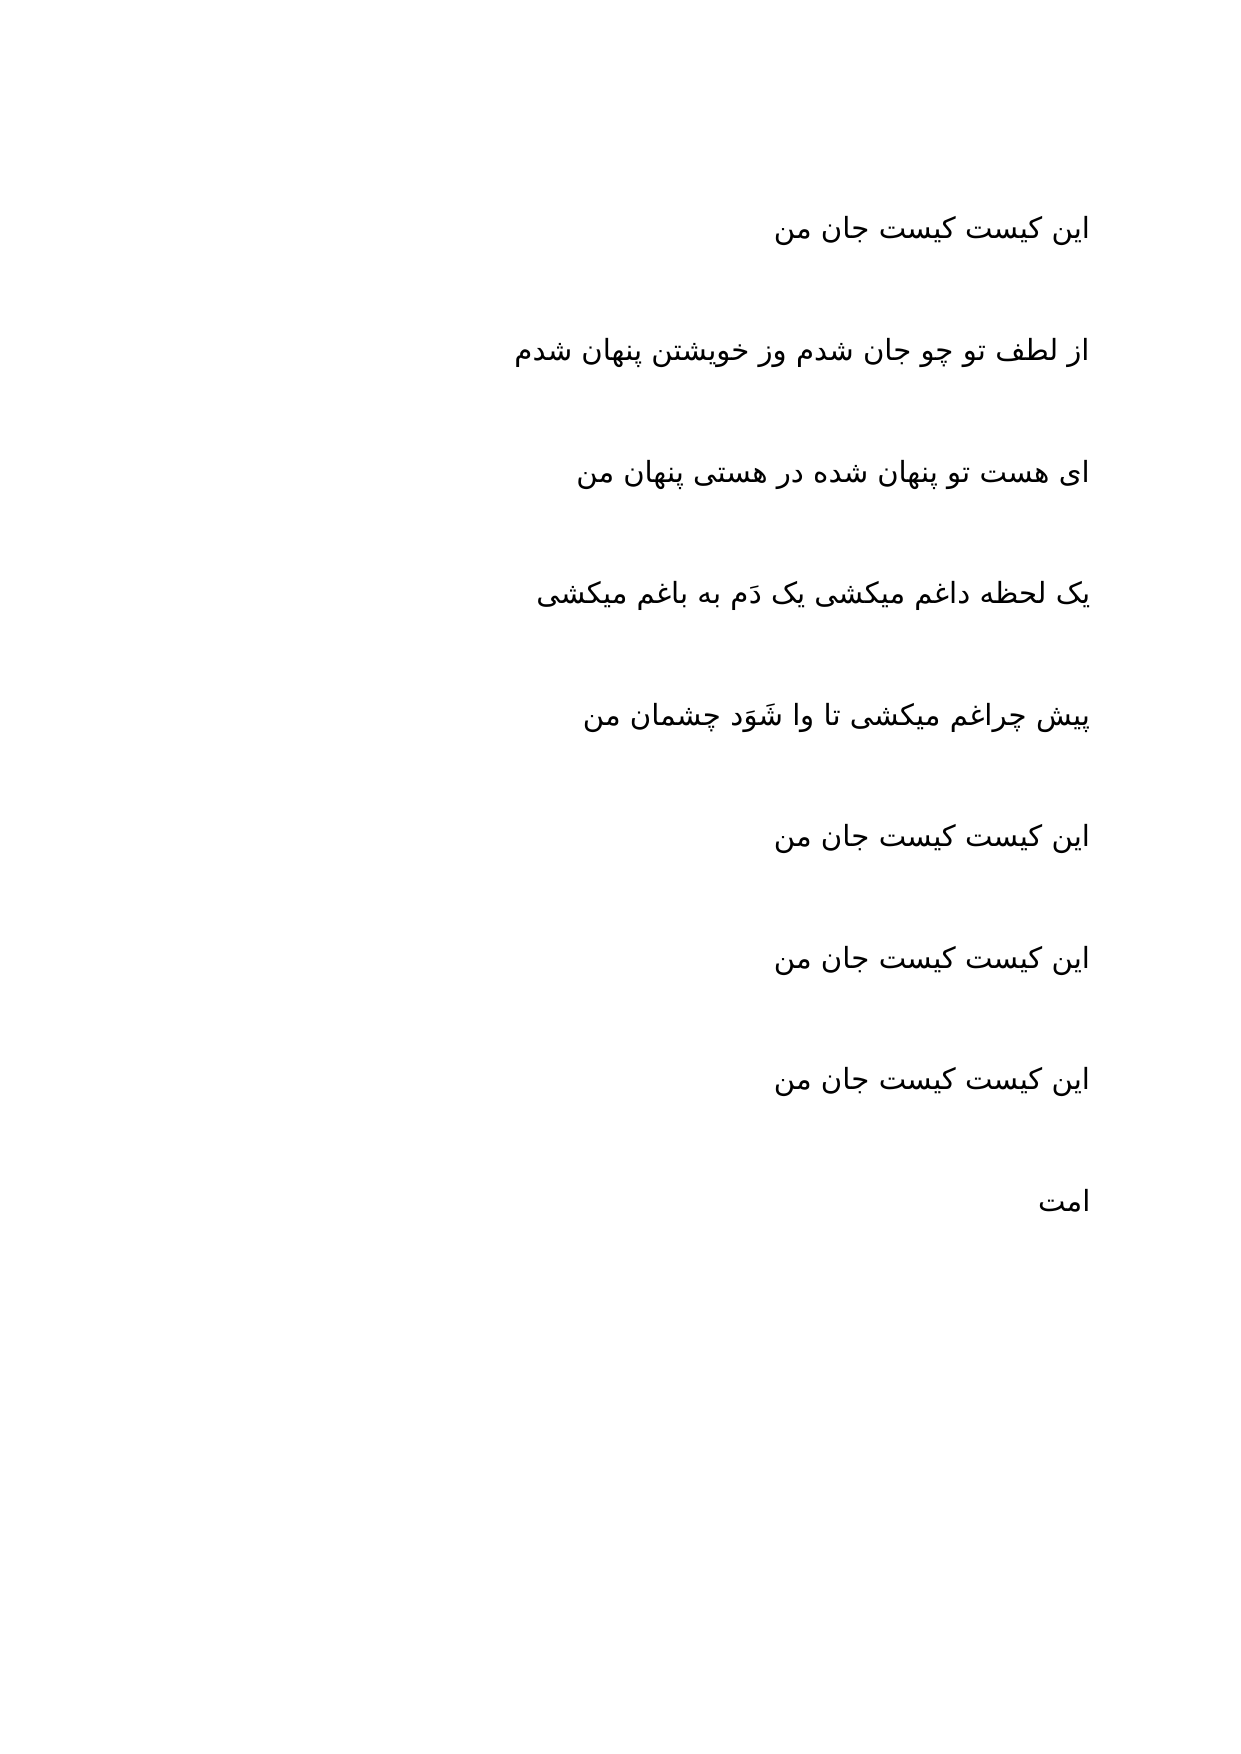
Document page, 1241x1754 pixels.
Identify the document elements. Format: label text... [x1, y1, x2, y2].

text از لطف تو چو جان شدم وز خویشتن پنهان شدم [150, 333, 1090, 367]
text امت [150, 1184, 1090, 1218]
text یک لحظه داغم میکشی یک دَم به باغم میکشی [150, 576, 1090, 610]
text ای هست تو پنهان شده در هستی پنهان من [150, 455, 1090, 489]
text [150, 212, 1090, 246]
text این کیست کیست جان من [150, 941, 1090, 975]
text پیش چراغم میکشی تا وا شَوَد چشمان من [150, 698, 1090, 732]
text این کیست کیست جان من [150, 1063, 1090, 1097]
text این کیست کیست جان من [150, 819, 1090, 853]
